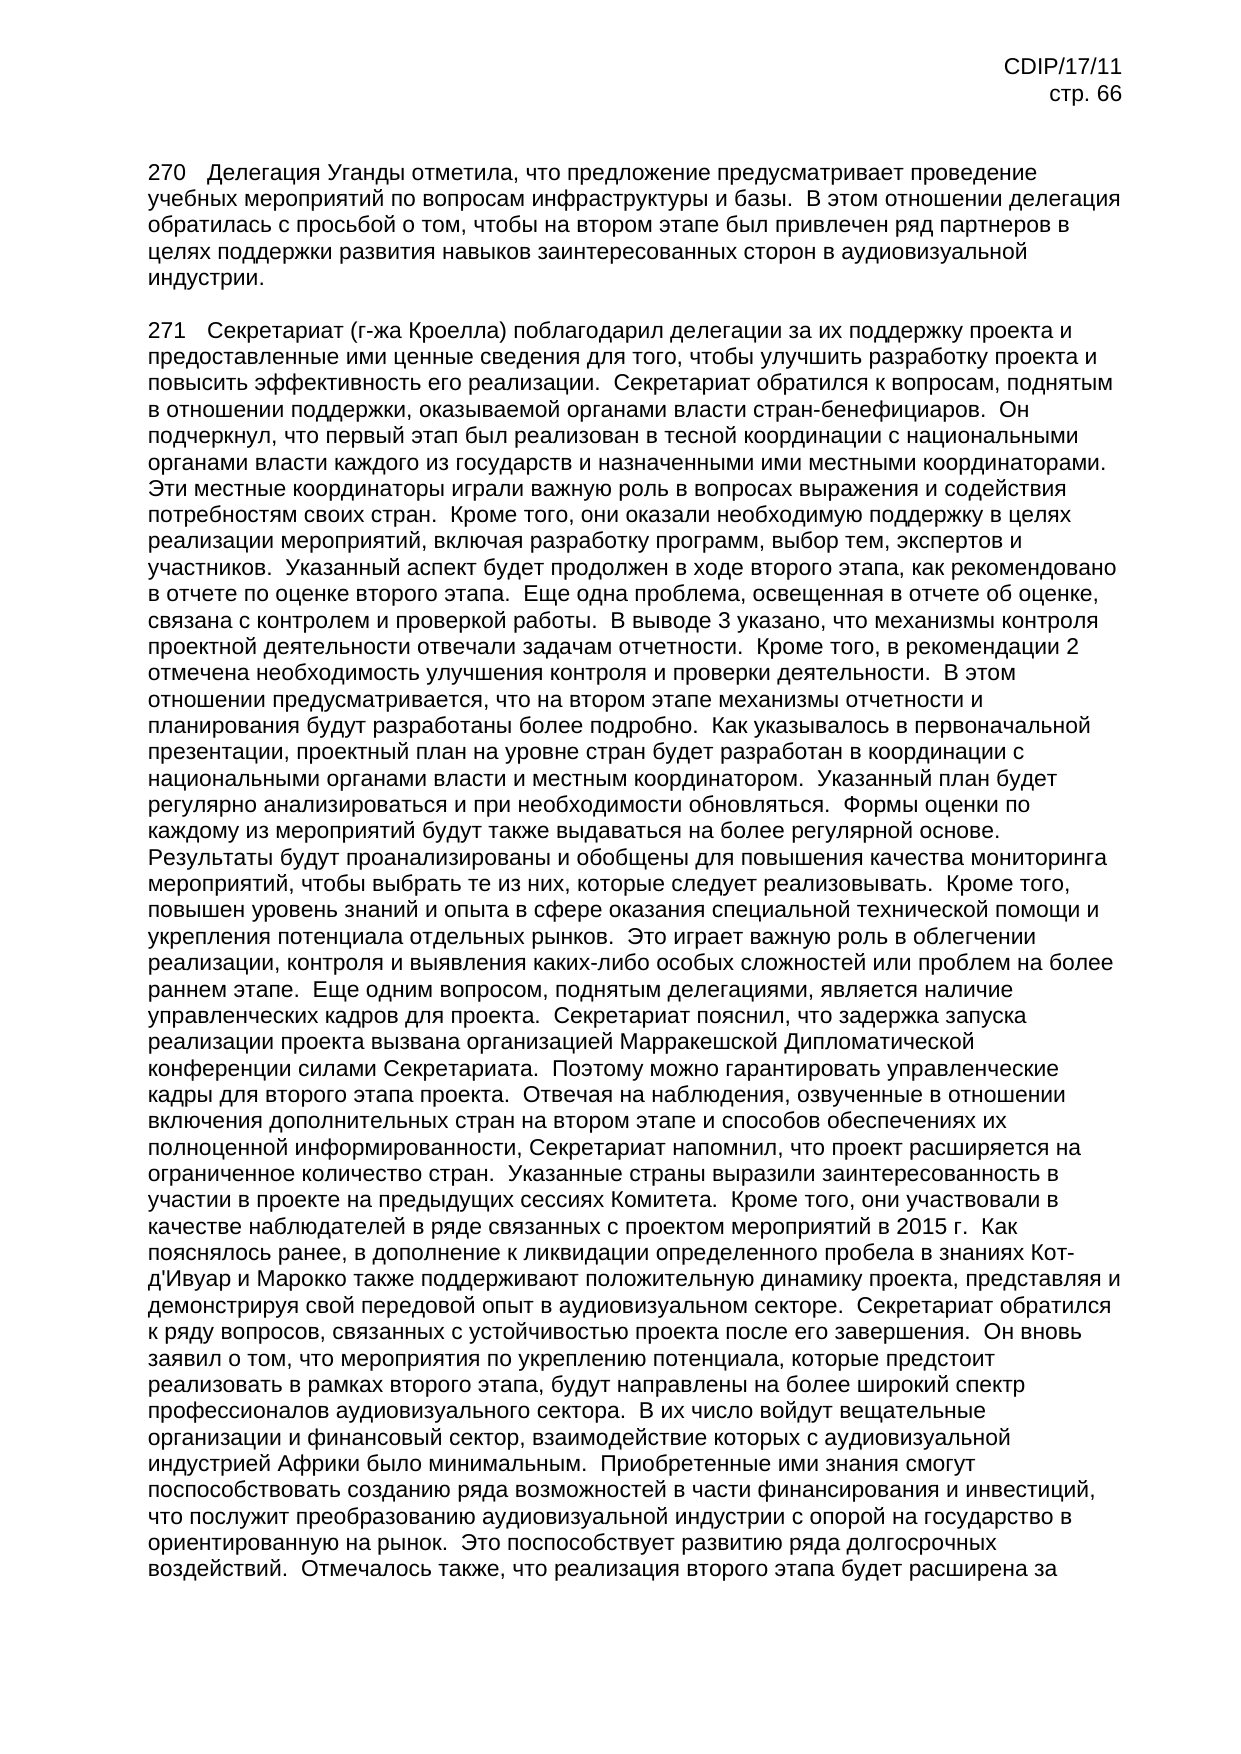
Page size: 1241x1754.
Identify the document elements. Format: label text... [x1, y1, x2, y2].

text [148, 317, 1122, 1582]
text Делегация Уганды отметила, что предложение предусматривает проведение учебных мероприятий по вопросам инфраструктуры и базы. В этом отношении делегация обратилась с просьбой о том, чтобы на втором этапе был привлечен ряд партнеров в целях поддержки развития навыков заинтересованных сторон в аудиовизуальной индустрии. [148, 158, 1122, 290]
